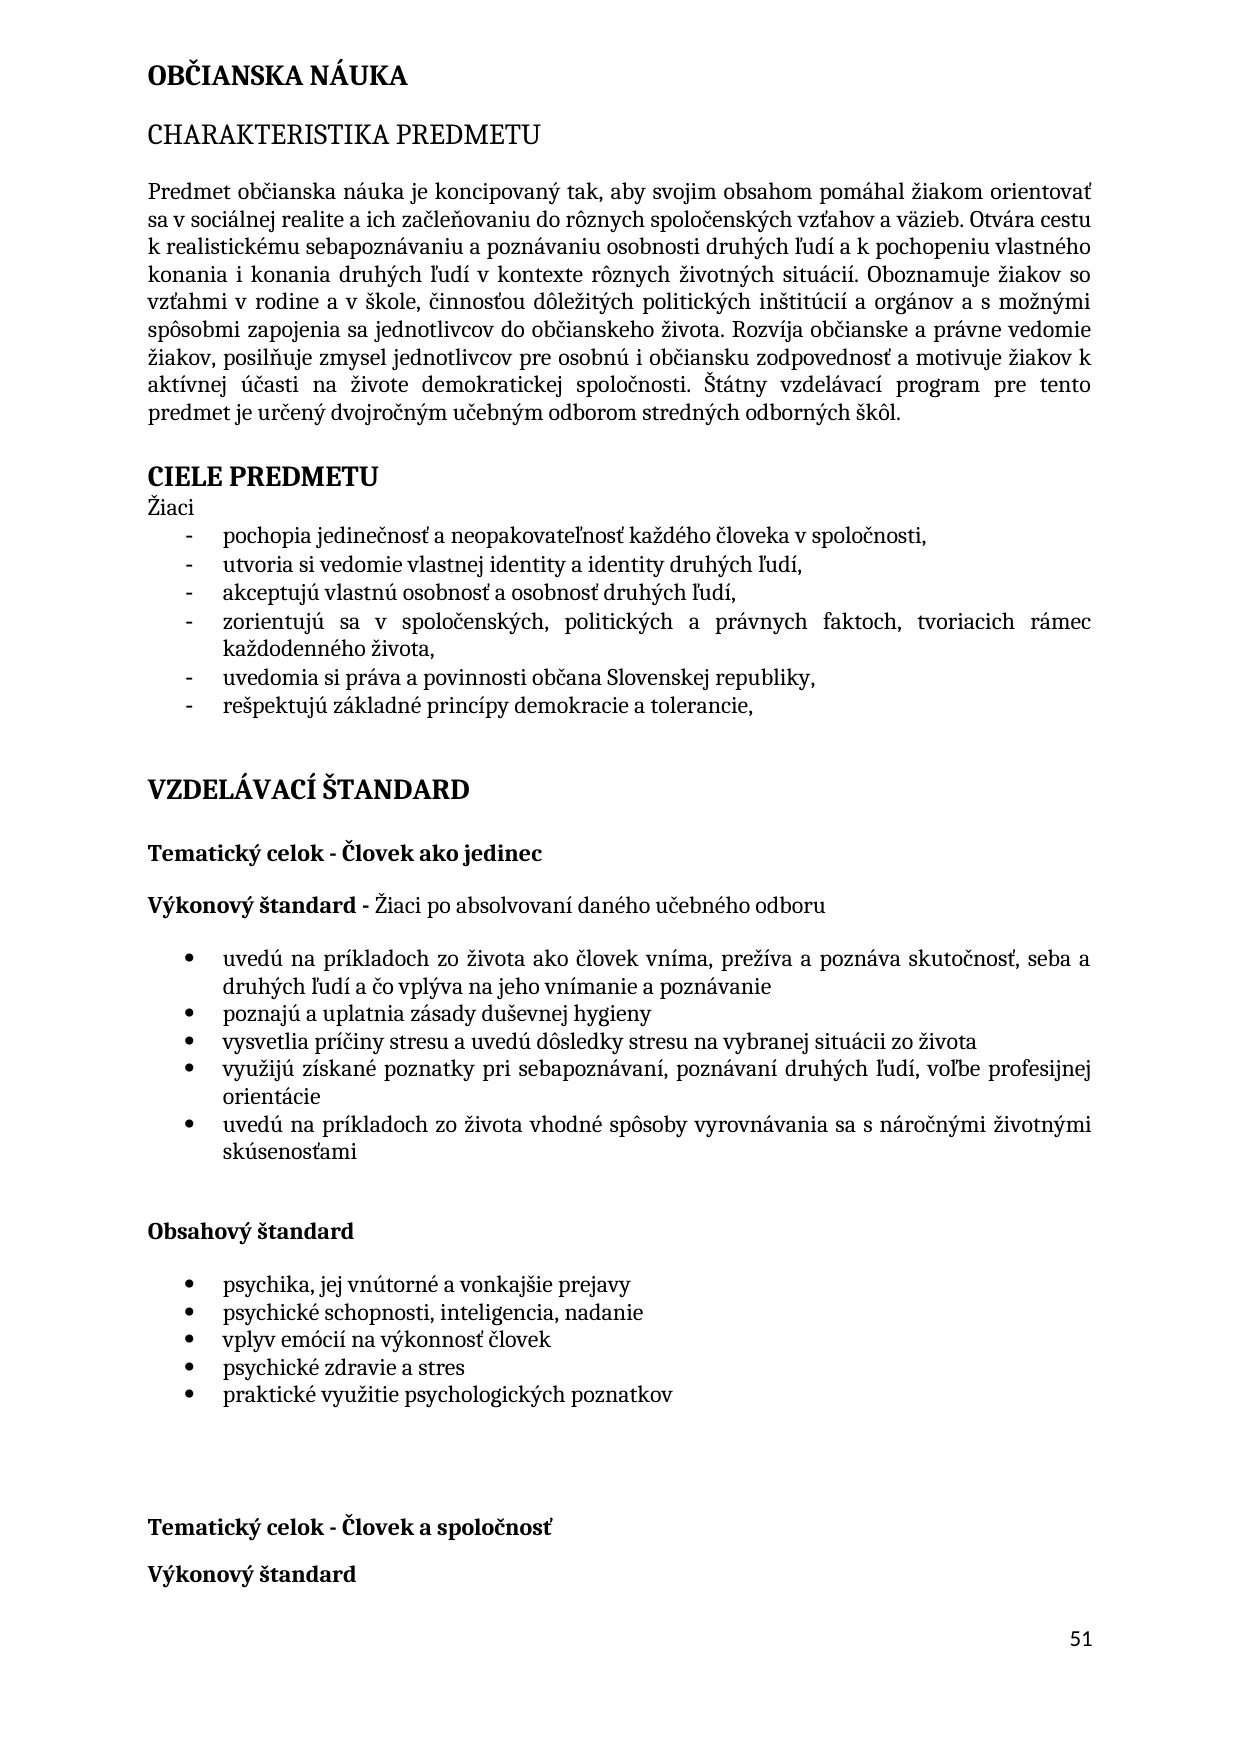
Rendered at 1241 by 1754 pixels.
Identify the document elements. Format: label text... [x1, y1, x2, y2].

list utvoria si vedomie vlastnej identity a identity druhých ľudí, [185, 549, 1092, 578]
list psychické schopnosti, inteligencia, nadanie [185, 1298, 1092, 1326]
list uvedú na príkladoch zo života vhodné spôsoby vyrovnávania sa s náročnými životnými skúsenosťami [185, 1111, 1092, 1166]
list poznajú a uplatnia zásady duševnej hygieny [185, 1000, 1092, 1028]
text CHARAKTERISTIKA PREDMETU [148, 118, 1092, 152]
text Obsahový štandard [148, 1218, 1092, 1246]
list vysvetlia príčiny stresu a uvedú dôsledky stresu na vybranej situácii zo života [185, 1028, 1092, 1055]
list psychické zdravie a stres [185, 1353, 1092, 1381]
text VZDELÁVACÍ ŠTANDARD [148, 773, 1092, 806]
text OBČIANSKA NÁUKA [148, 59, 1092, 93]
text CIELE PREDMETU [148, 460, 1092, 493]
list akceptujú vlastnú osobnosť a osobnosť druhých ľudí, [185, 578, 1092, 607]
list vplyv emócií na výkonnosť človek [185, 1326, 1092, 1353]
list uvedomia si práva a povinnosti občana Slovenskej republiky, [185, 663, 1092, 691]
text Výkonový štandard [148, 1561, 1092, 1588]
list využijú získané poznatky pri sebapoznávaní, poznávaní druhých ľudí, voľbe profesijnej orientácie [185, 1055, 1092, 1111]
list psychika, jej vnútorné a vonkajšie prejavy [185, 1271, 1092, 1298]
list rešpektujú základné princípy demokracie a tolerancie, [185, 691, 1092, 720]
text Tematický celok - Človek ako jedinec [148, 840, 1092, 867]
list praktické využitie psychologických poznatkov [185, 1381, 1092, 1409]
list zorientujú sa v spoločenských, politických a právnych faktoch, tvoriacich rámec každodenného života, [185, 607, 1092, 663]
text Predmet občianska náuka je koncipovaný tak, aby svojim obsahom pomáhal žiakom orientovať sa v sociálnej realite a ich začleňovaniu do rôznych spoločenských vzťahov a väzieb. Otvára cestu k realistickému sebapoznávaniu a poznávaniu osobnosti druhých ľudí a k pochopeniu vlastného konania i konania druhých ľudí v kontexte rôznych životných situácií. Oboznamuje žiakov so vzťahmi v rodine a v škole, činnosťou dôležitých politických inštitúcií a orgánov a s možnými spôsobmi zapojenia sa jednotlivcov do občianskeho života. Rozvíja občianske a právne vedomie žiakov, posilňuje zmysel jednotlivcov pre osobnú i občiansku zodpovednosť a motivuje žiakov k aktívnej účasti na živote demokratickej spoločnosti. Štátny vzdelávací program pre tento predmet je určený dvojročným učebným odborom stredných odborných škôl. [148, 178, 1092, 426]
text Výkonový štandard - Žiaci po absolvovaní daného učebného odboru [148, 892, 1092, 920]
text Žiaci [148, 493, 1092, 521]
list uvedú na príkladoch zo života ako človek vníma, prežíva a poznáva skutočnosť, seba a druhých ľudí a čo vplýva na jeho vnímanie a poznávanie [185, 945, 1092, 1000]
text Tematický celok - Človek a spoločnosť [148, 1514, 1092, 1542]
list pochopia jedinečnosť a neopakovateľnosť každého človeka v spoločnosti, [185, 521, 1092, 549]
